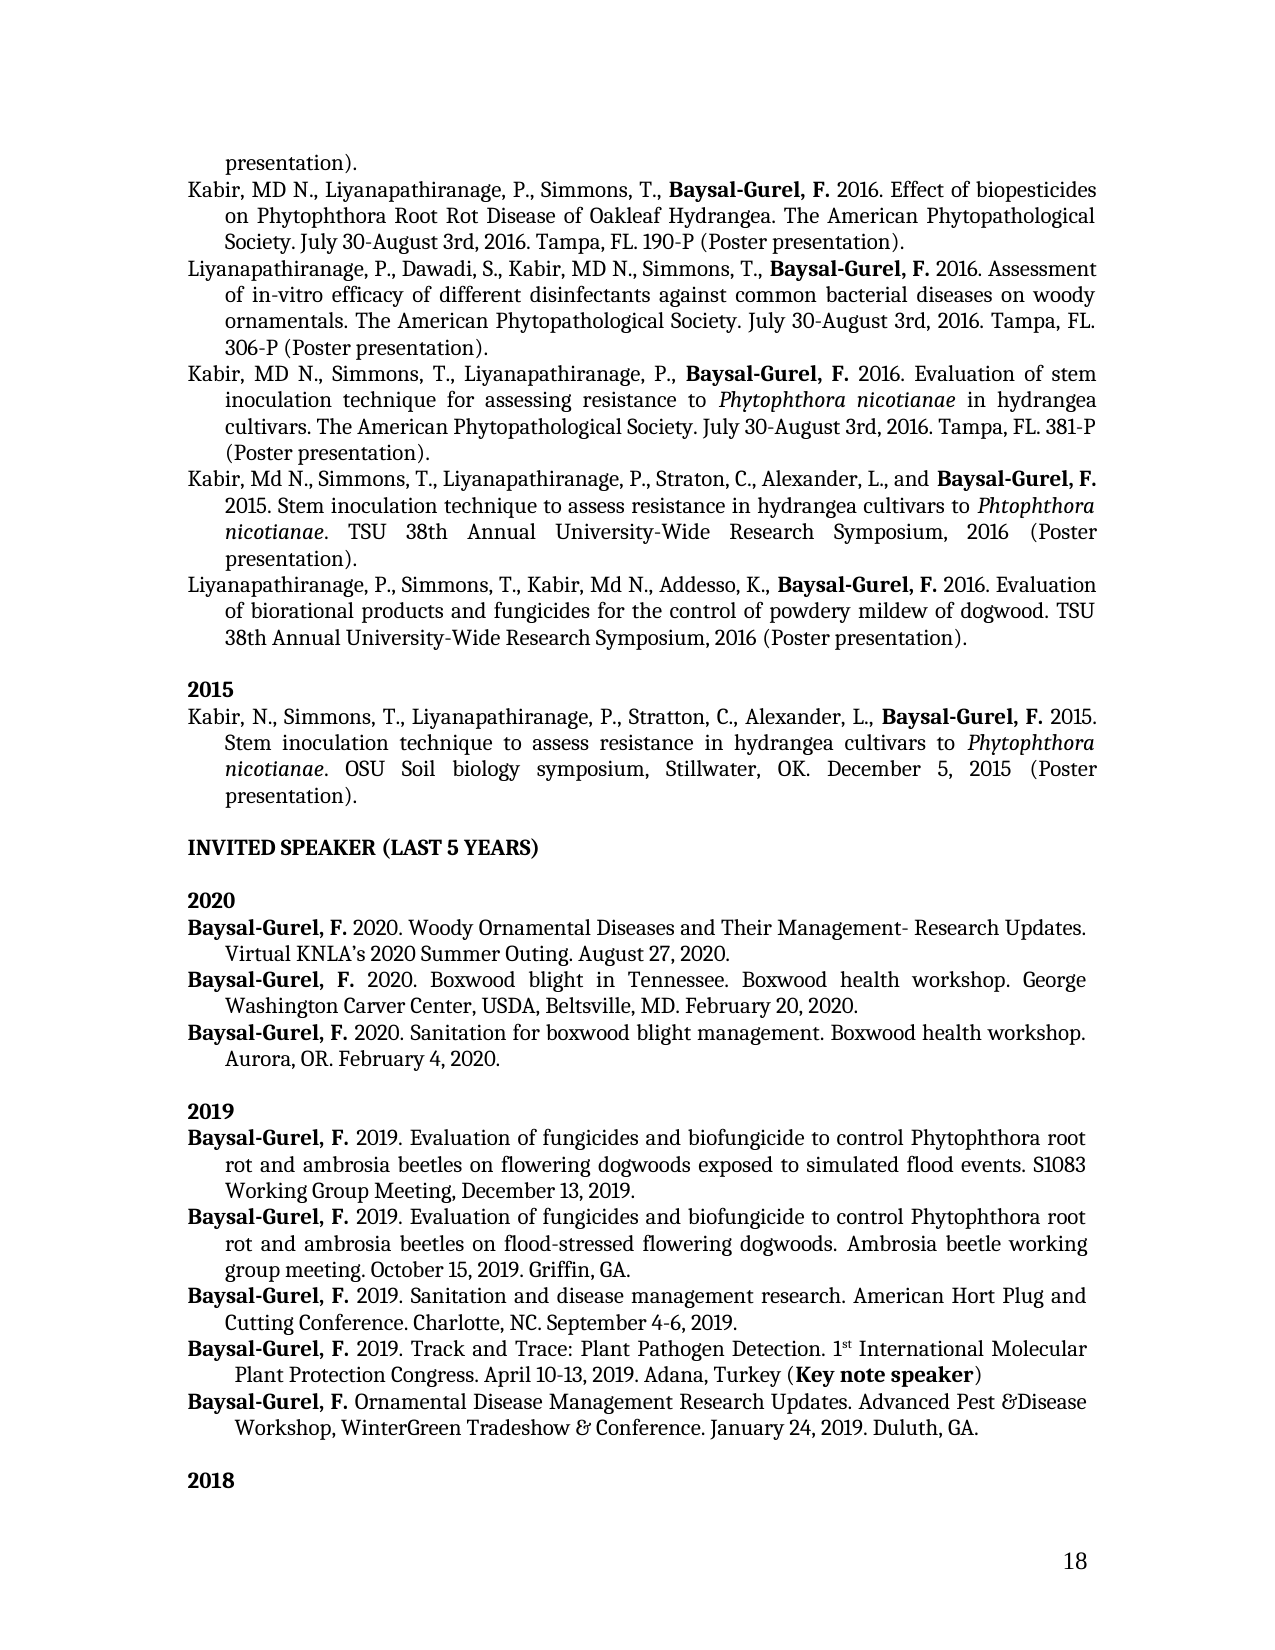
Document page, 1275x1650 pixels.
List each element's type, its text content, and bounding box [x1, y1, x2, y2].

text Baysal-Gurel, F. 2019. Sanitation and disease management research. American Hort Plug and Cutting Conference. Charlotte, NC. September 4-6, 2019. [187, 1283, 1087, 1336]
text 2018 [187, 1468, 1087, 1494]
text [187, 150, 1097, 176]
text Kabir, Md N., Simmons, T., Liyanapathiranage, P., Straton, C., Alexander, L., and Baysal-Gurel, F. 2015. Stem inoculation technique to assess resistance in hydrangea cultivars to Phtophthora nicotianae. TSU 38th Annual University-Wide Research Symposium, 2016 (Poster presentation). [187, 466, 1097, 572]
text Baysal-Gurel, F. 2019. Track and Trace: Plant Pathogen Detection. 1st International Molecular Plant Protection Congress. April 10-13, 2019. Adana, Turkey (Key note speaker) [187, 1336, 1087, 1389]
text Kabir, MD N., Liyanapathiranage, P., Simmons, T., Baysal-Gurel, F. 2016. Effect of biopesticides on Phytophthora Root Rot Disease of Oakleaf Hydrangea. The American Phytopathological Society. July 30-August 3rd, 2016. Tampa, FL. 190-P (Poster presentation). [187, 176, 1097, 255]
text Baysal-Gurel, F. 2020. Boxwood blight in Tennessee. Boxwood health workshop. George Washington Carver Center, USDA, Beltsville, MD. February 20, 2020. [187, 967, 1087, 1020]
text 2020 [187, 888, 1087, 914]
text Invited speaker (last 5 years) [187, 835, 1087, 862]
text Baysal-Gurel, F. 2020. Sanitation for boxwood blight management. Boxwood health workshop. Aurora, OR. February 4, 2020. [187, 1020, 1087, 1072]
text Baysal-Gurel, F. 2019. Evaluation of fungicides and biofungicide to control Phytophthora root rot and ambrosia beetles on flood-stressed flowering dogwoods. Ambrosia beetle working group meeting. October 15, 2019. Griffin, GA. [187, 1204, 1087, 1283]
text Liyanapathiranage, P., Simmons, T., Kabir, Md N., Addesso, K., Baysal-Gurel, F. 2016. Evaluation of biorational products and fungicides for the control of powdery mildew of dogwood. TSU 38th Annual University-Wide Research Symposium, 2016 (Poster presentation). [187, 572, 1097, 651]
text Liyanapathiranage, P., Dawadi, S., Kabir, MD N., Simmons, T., Baysal-Gurel, F. 2016. Assessment of in-vitro efficacy of different disinfectants against common bacterial diseases on woody ornamentals. The American Phytopathological Society. July 30-August 3rd, 2016. Tampa, FL. 306-P (Poster presentation). [187, 255, 1097, 361]
text Baysal-Gurel, F. Ornamental Disease Management Research Updates. Advanced Pest &Disease Workshop, WinterGreen Tradeshow & Conference. January 24, 2019. Duluth, GA. [187, 1389, 1087, 1441]
text Baysal-Gurel, F. 2020. Woody Ornamental Diseases and Their Management- Research Updates. Virtual KNLA’s 2020 Summer Outing. August 27, 2020. [187, 914, 1087, 967]
text Kabir, N., Simmons, T., Liyanapathiranage, P., Stratton, C., Alexander, L., Baysal-Gurel, F. 2015. Stem inoculation technique to assess resistance in hydrangea cultivars to Phytophthora nicotianae. OSU Soil biology symposium, Stillwater, OK. December 5, 2015 (Poster presentation). [187, 703, 1097, 809]
text 2019 [187, 1099, 1087, 1125]
text Baysal-Gurel, F. 2019. Evaluation of fungicides and biofungicide to control Phytophthora root rot and ambrosia beetles on flowering dogwoods exposed to simulated flood events. S1083 Working Group Meeting, December 13, 2019. [187, 1125, 1087, 1204]
text 2015 [187, 677, 1097, 703]
text Kabir, MD N., Simmons, T., Liyanapathiranage, P., Baysal-Gurel, F. 2016. Evaluation of stem inoculation technique for assessing resistance to Phytophthora nicotianae in hydrangea cultivars. The American Phytopathological Society. July 30-August 3rd, 2016. Tampa, FL. 381-P (Poster presentation). [187, 361, 1097, 466]
